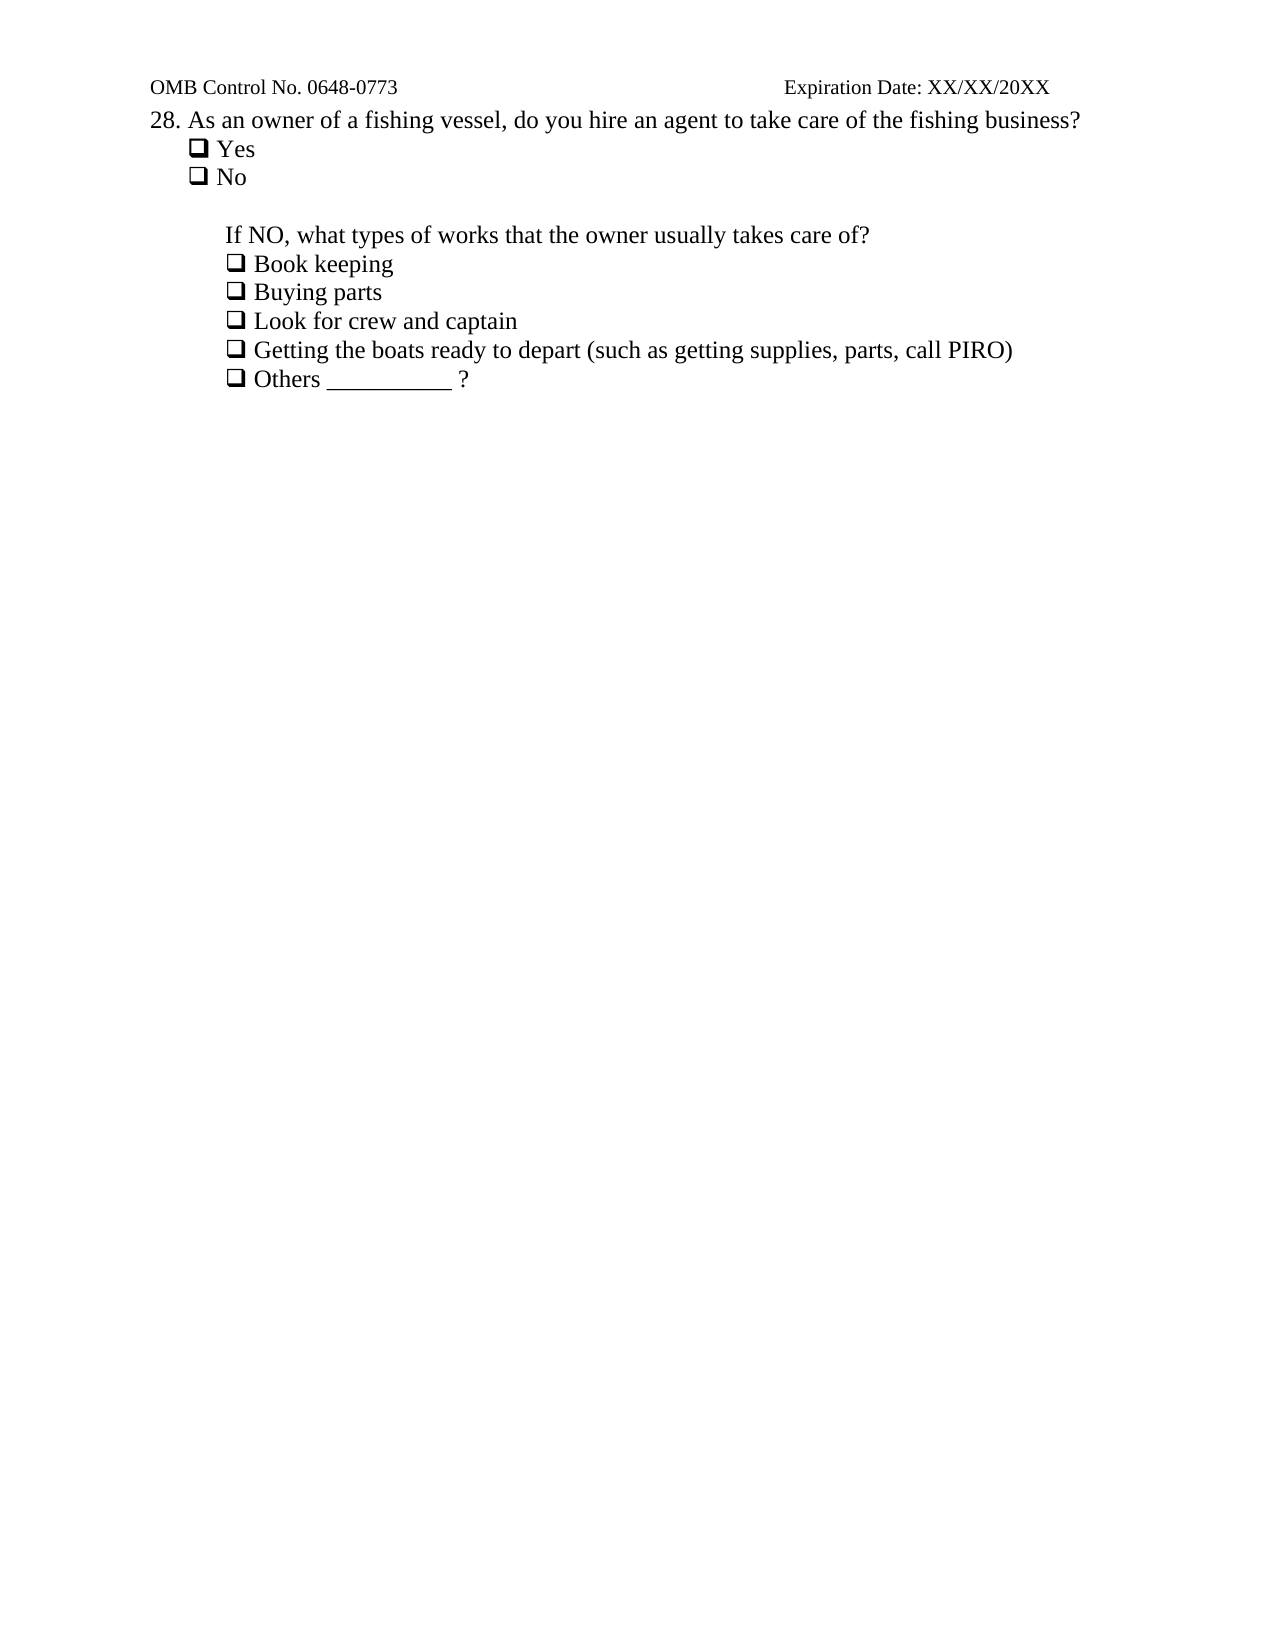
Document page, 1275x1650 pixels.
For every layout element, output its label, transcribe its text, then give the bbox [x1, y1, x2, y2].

text Others __________ ? [225, 364, 1125, 392]
list As an owner of a fishing vessel, do you hire an agent to take care of the fishing business? [150, 105, 1125, 134]
text Getting the boats ready to depart (such as getting supplies, parts, call PIRO) [225, 335, 1125, 364]
text If NO, what types of works that the owner usually takes care of? [225, 220, 1125, 249]
text Yes [187, 134, 1125, 162]
text Buying parts [225, 277, 1125, 306]
text Book keeping [225, 249, 1125, 277]
text No [187, 162, 1125, 191]
text Look for crew and captain [225, 306, 1125, 335]
